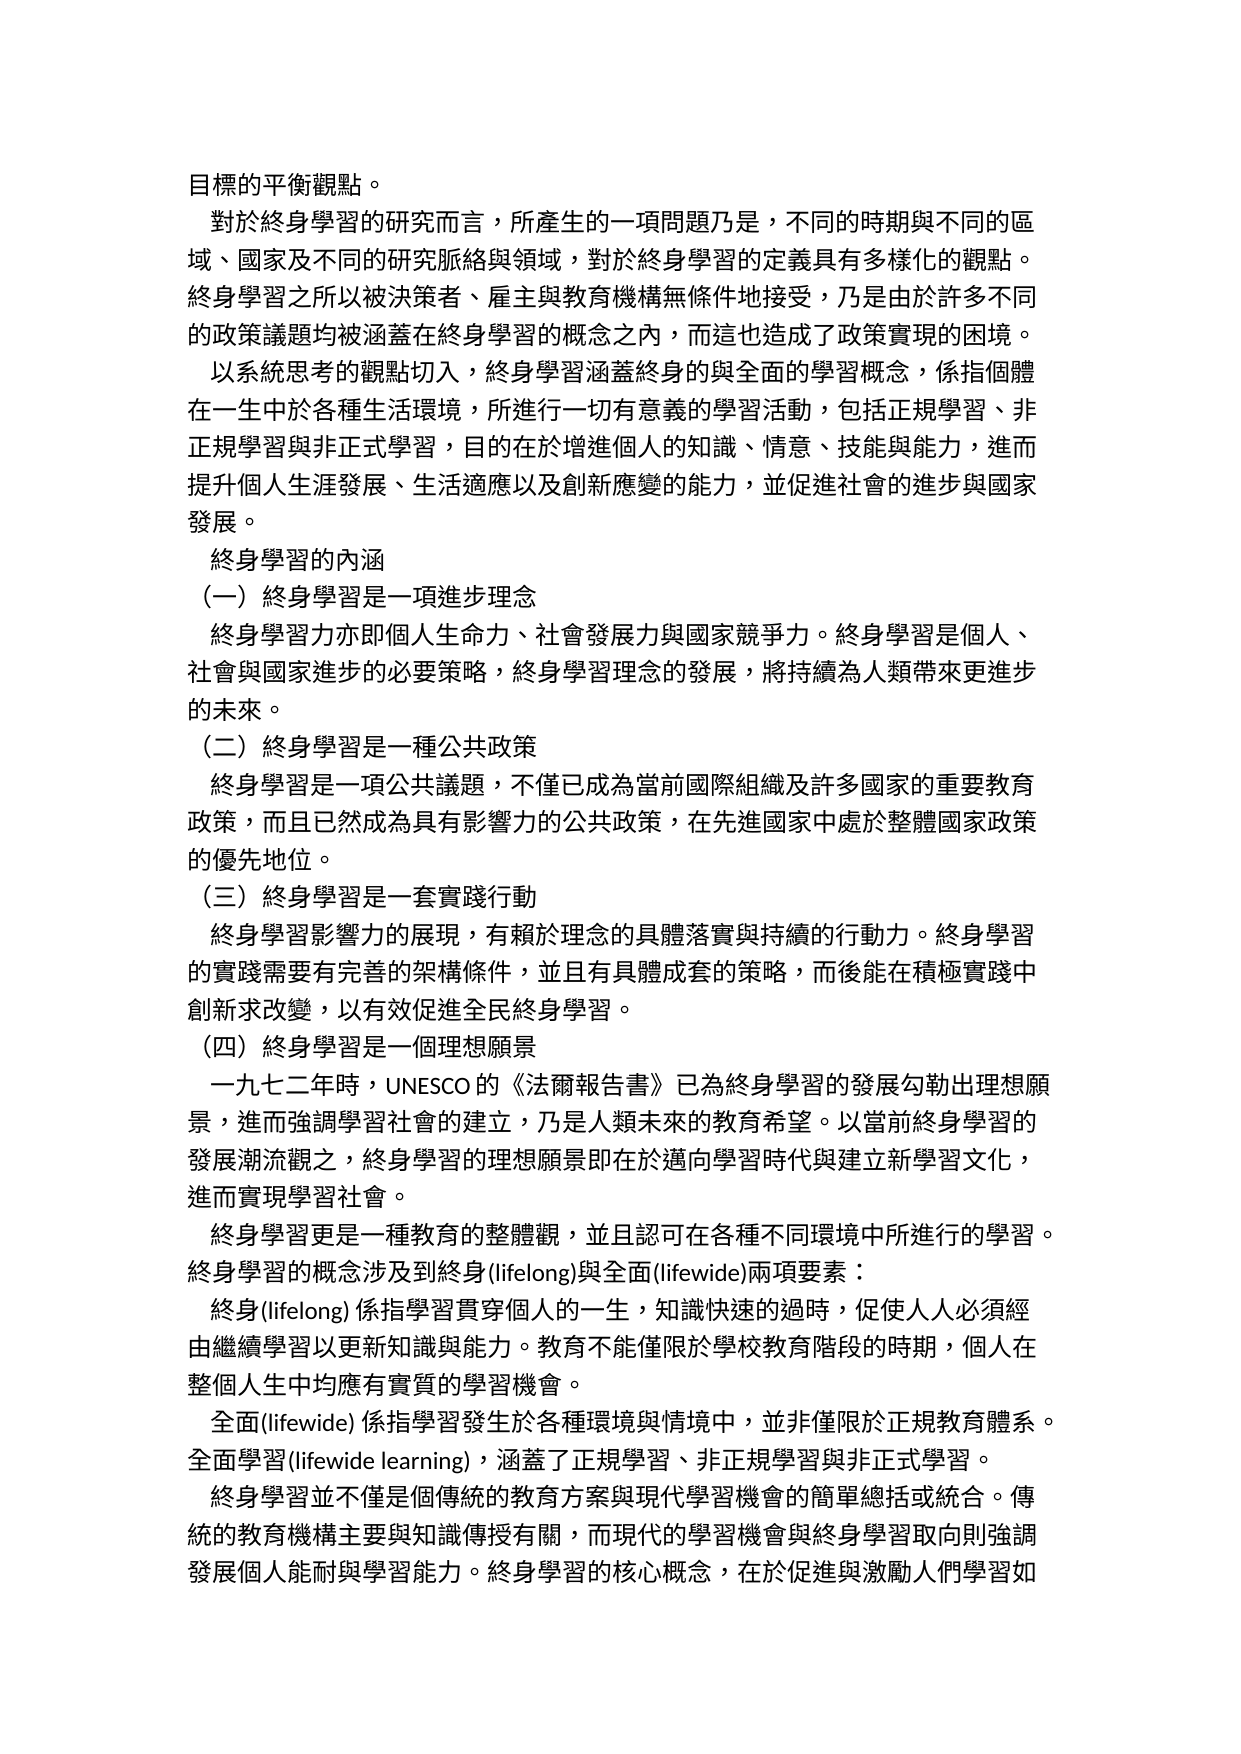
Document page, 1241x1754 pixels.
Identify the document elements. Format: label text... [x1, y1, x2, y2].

text 終身學習是一項公共議題，不僅已成為當前國際組織及許多國家的重要教育政策，而且已然成為具有影響力的公共政策，在先進國家中處於整體國家政策的優先地位。 [187, 764, 1053, 877]
text 全面(lifewide) 係指學習發生於各種環境與情境中，並非僅限於正規教育體系。全面學習(lifewide learning)，涵蓋了正規學習、非正規學習與非正式學習。 [187, 1402, 1053, 1477]
text 對於終身學習的研究而言，所產生的一項問題乃是，不同的時期與不同的區域、國家及不同的研究脈絡與領域，對於終身學習的定義具有多樣化的觀點。 [187, 202, 1053, 277]
text 一九七二年時，UNESCO的《法爾報告書》已為終身學習的發展勾勒出理想願景，進而強調學習社會的建立，乃是人類未來的教育希望。以當前終身學習的發展潮流觀之，終身學習的理想願景即在於邁向學習時代與建立新學習文化，進而實現學習社會。 [187, 1064, 1053, 1214]
text 終身學習力亦即個人生命力、社會發展力與國家競爭力。終身學習是個人、社會與國家進步的必要策略，終身學習理念的發展，將持續為人類帶來更進步的未來。 [187, 614, 1053, 727]
text 終身學習的內涵 [187, 539, 1053, 577]
text （四）終身學習是一個理想願景 [187, 1027, 1053, 1064]
text 終身學習更是一種教育的整體觀，並且認可在各種不同環境中所進行的學習。終身學習的概念涉及到終身(lifelong)與全面(lifewide)兩項要素： [187, 1214, 1053, 1289]
text 終身學習影響力的展現，有賴於理念的具體落實與持續的行動力。終身學習的實踐需要有完善的架構條件，並且有具體成套的策略，而後能在積極實踐中創新求改變，以有效促進全民終身學習。 [187, 914, 1053, 1027]
text （一）終身學習是一項進步理念 [187, 577, 1053, 614]
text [187, 164, 1053, 202]
text （三）終身學習是一套實踐行動 [187, 877, 1053, 914]
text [187, 1477, 1053, 1589]
text （二）終身學習是一種公共政策 [187, 727, 1053, 764]
text 終身學習之所以被決策者、雇主與教育機構無條件地接受，乃是由於許多不同的政策議題均被涵蓋在終身學習的概念之內，而這也造成了政策實現的困境。 [187, 277, 1053, 352]
text 以系統思考的觀點切入，終身學習涵蓋終身的與全面的學習概念，係指個體在一生中於各種生活環境，所進行一切有意義的學習活動，包括正規學習、非正規學習與非正式學習，目的在於增進個人的知識、情意、技能與能力，進而提升個人生涯發展、生活適應以及創新應變的能力，並促進社會的進步與國家發展。 [187, 352, 1053, 539]
text 終身(lifelong) 係指學習貫穿個人的一生，知識快速的過時，促使人人必須經由繼續學習以更新知識與能力。教育不能僅限於學校教育階段的時期，個人在整個人生中均應有實質的學習機會。 [187, 1289, 1053, 1402]
